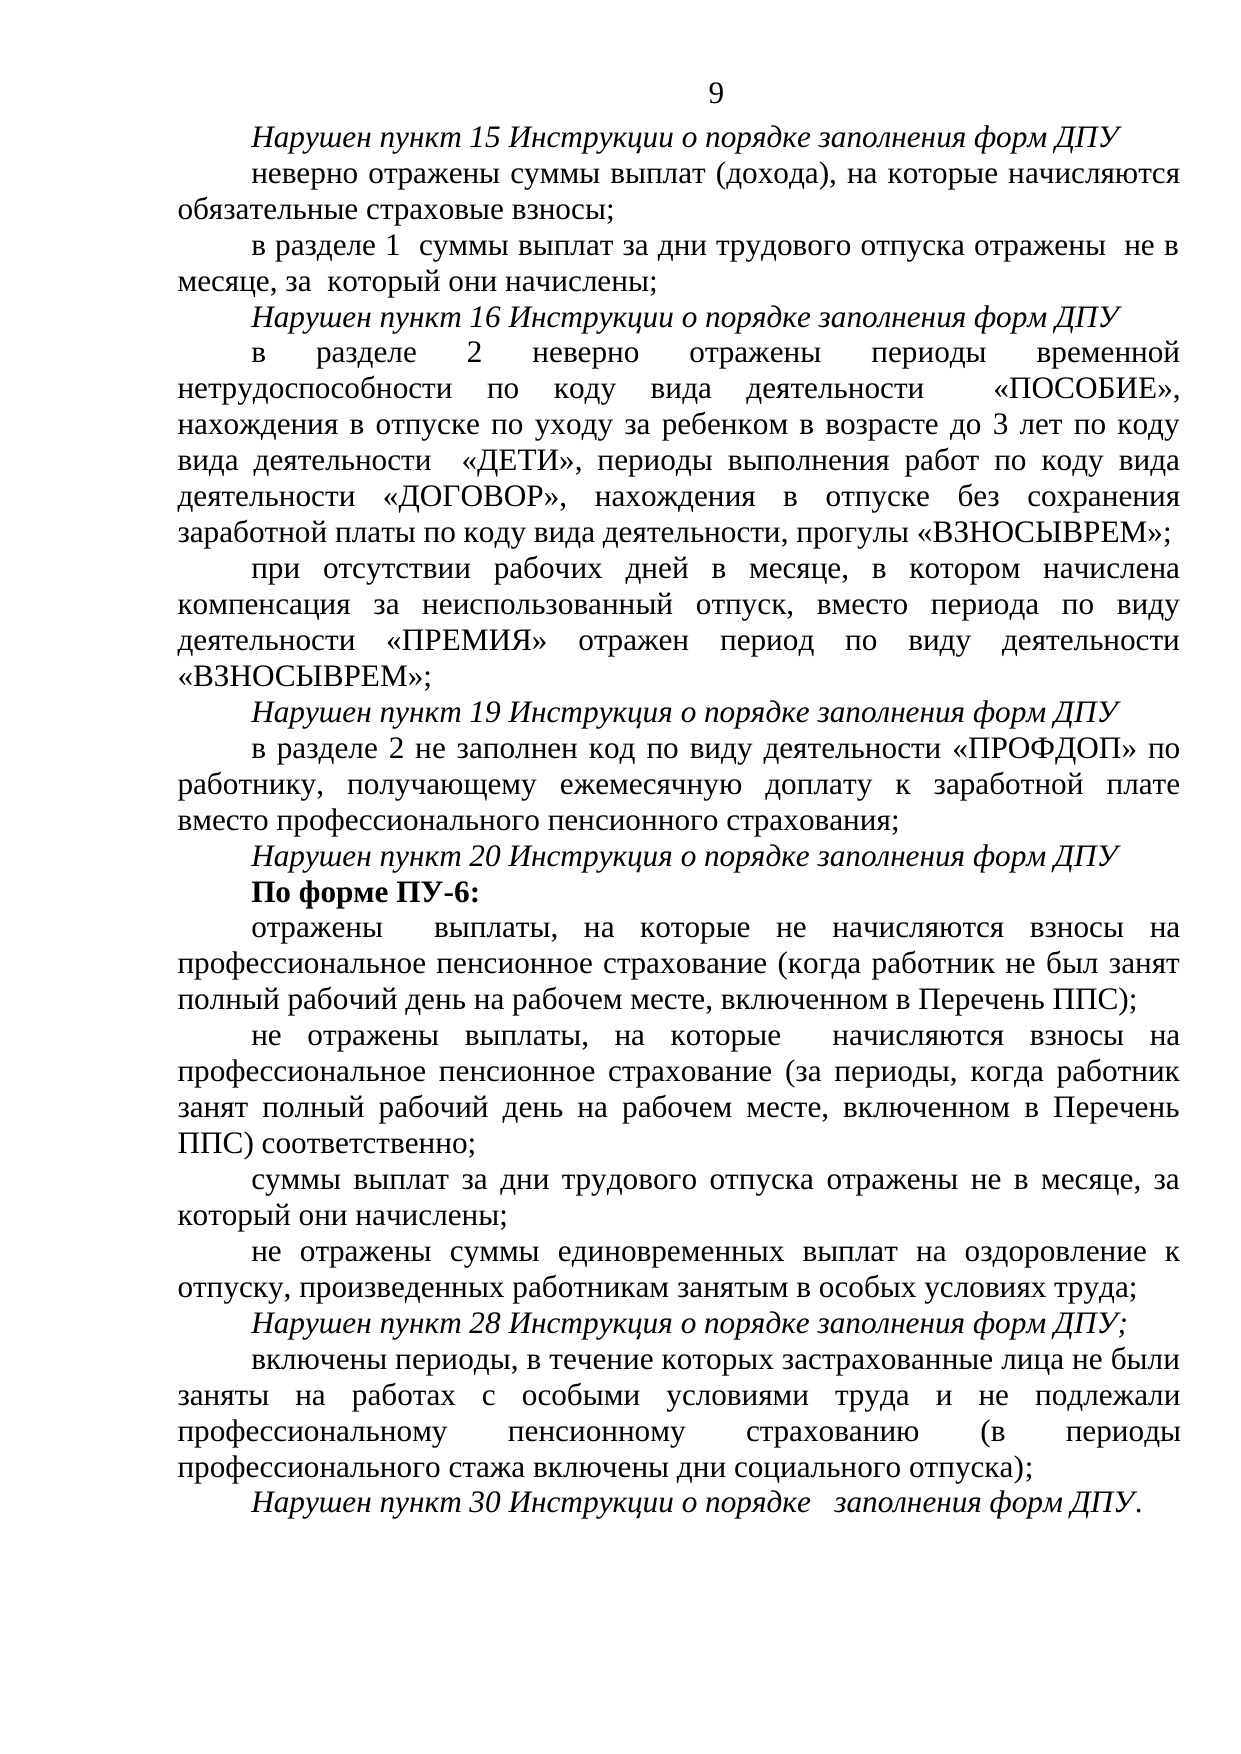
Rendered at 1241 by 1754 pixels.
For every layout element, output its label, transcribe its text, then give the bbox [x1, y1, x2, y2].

text Нарушен пункт 30 Инструкции о порядке заполнения форм ДПУ. [177, 1484, 1181, 1520]
text Нарушен пункт 15 Инструкции о порядке заполнения форм ДПУ [177, 118, 1181, 154]
text Нарушен пункт 16 Инструкции о порядке заполнения форм ДПУ [177, 298, 1181, 334]
text Нарушен пункт 19 Инструкция о порядке заполнения форм ДПУ [177, 693, 1181, 729]
text По форме ПУ-6: [177, 873, 1181, 909]
text при отсутствии рабочих дней в месяце, в котором начислена компенсация за неиспользованный отпуск, вместо периода по виду деятельности «ПРЕМИЯ» отражен период по виду деятельности «ВЗНОСЫВРЕМ»; [177, 549, 1181, 693]
text не отражены суммы единовременных выплат на оздоровление к отпуску, произведенных работникам занятым в особых условиях труда; [177, 1232, 1181, 1304]
text в разделе 1 суммы выплат за дни трудового отпуска отражены не в месяце, за который они начислены; [177, 226, 1181, 298]
text не отражены выплаты, на которые начисляются взносы на профессиональное пенсионное страхование (за периоды, когда работник занят полный рабочий день на рабочем месте, включенном в Перечень ППС) соответственно; [177, 1017, 1181, 1160]
text неверно отражены суммы выплат (дохода), на которые начисляются обязательные страховые взносы; [177, 154, 1181, 226]
text Нарушен пункт 28 Инструкция о порядке заполнения форм ДПУ; [251, 1304, 1181, 1340]
text в разделе 2 не заполнен код по виду деятельности «ПРОФДОП» по работнику, получающему ежемесячную доплату к заработной плате вместо профессионального пенсионного страхования; [177, 729, 1181, 837]
text суммы выплат за дни трудового отпуска отражены не в месяце, за который они начислены; [177, 1160, 1181, 1232]
text отражены выплаты, на которые не начисляются взносы на профессиональное пенсионное страхование (когда работник не был занят полный рабочий день на рабочем месте, включенном в Перечень ППС); [177, 909, 1181, 1017]
text Нарушен пункт 20 Инструкция о порядке заполнения форм ДПУ [177, 837, 1181, 873]
text включены периоды, в течение которых застрахованные лица не были заняты на работах с особыми условиями труда и не подлежали профессиональному пенсионному страхованию (в периоды профессионального стажа включены дни социального отпуска); [177, 1340, 1181, 1484]
text в разделе 2 неверно отражены периоды временной нетрудоспособности по коду вида деятельности «ПОСОБИЕ», нахождения в отпуске по уходу за ребенком в возрасте до 3 лет по коду вида деятельности «ДЕТИ», периоды выполнения работ по коду вида деятельности «ДОГОВОР», нахождения в отпуске без сохранения заработной платы по коду вида деятельности, прогулы «ВЗНОСЫВРЕМ»; [177, 334, 1181, 549]
